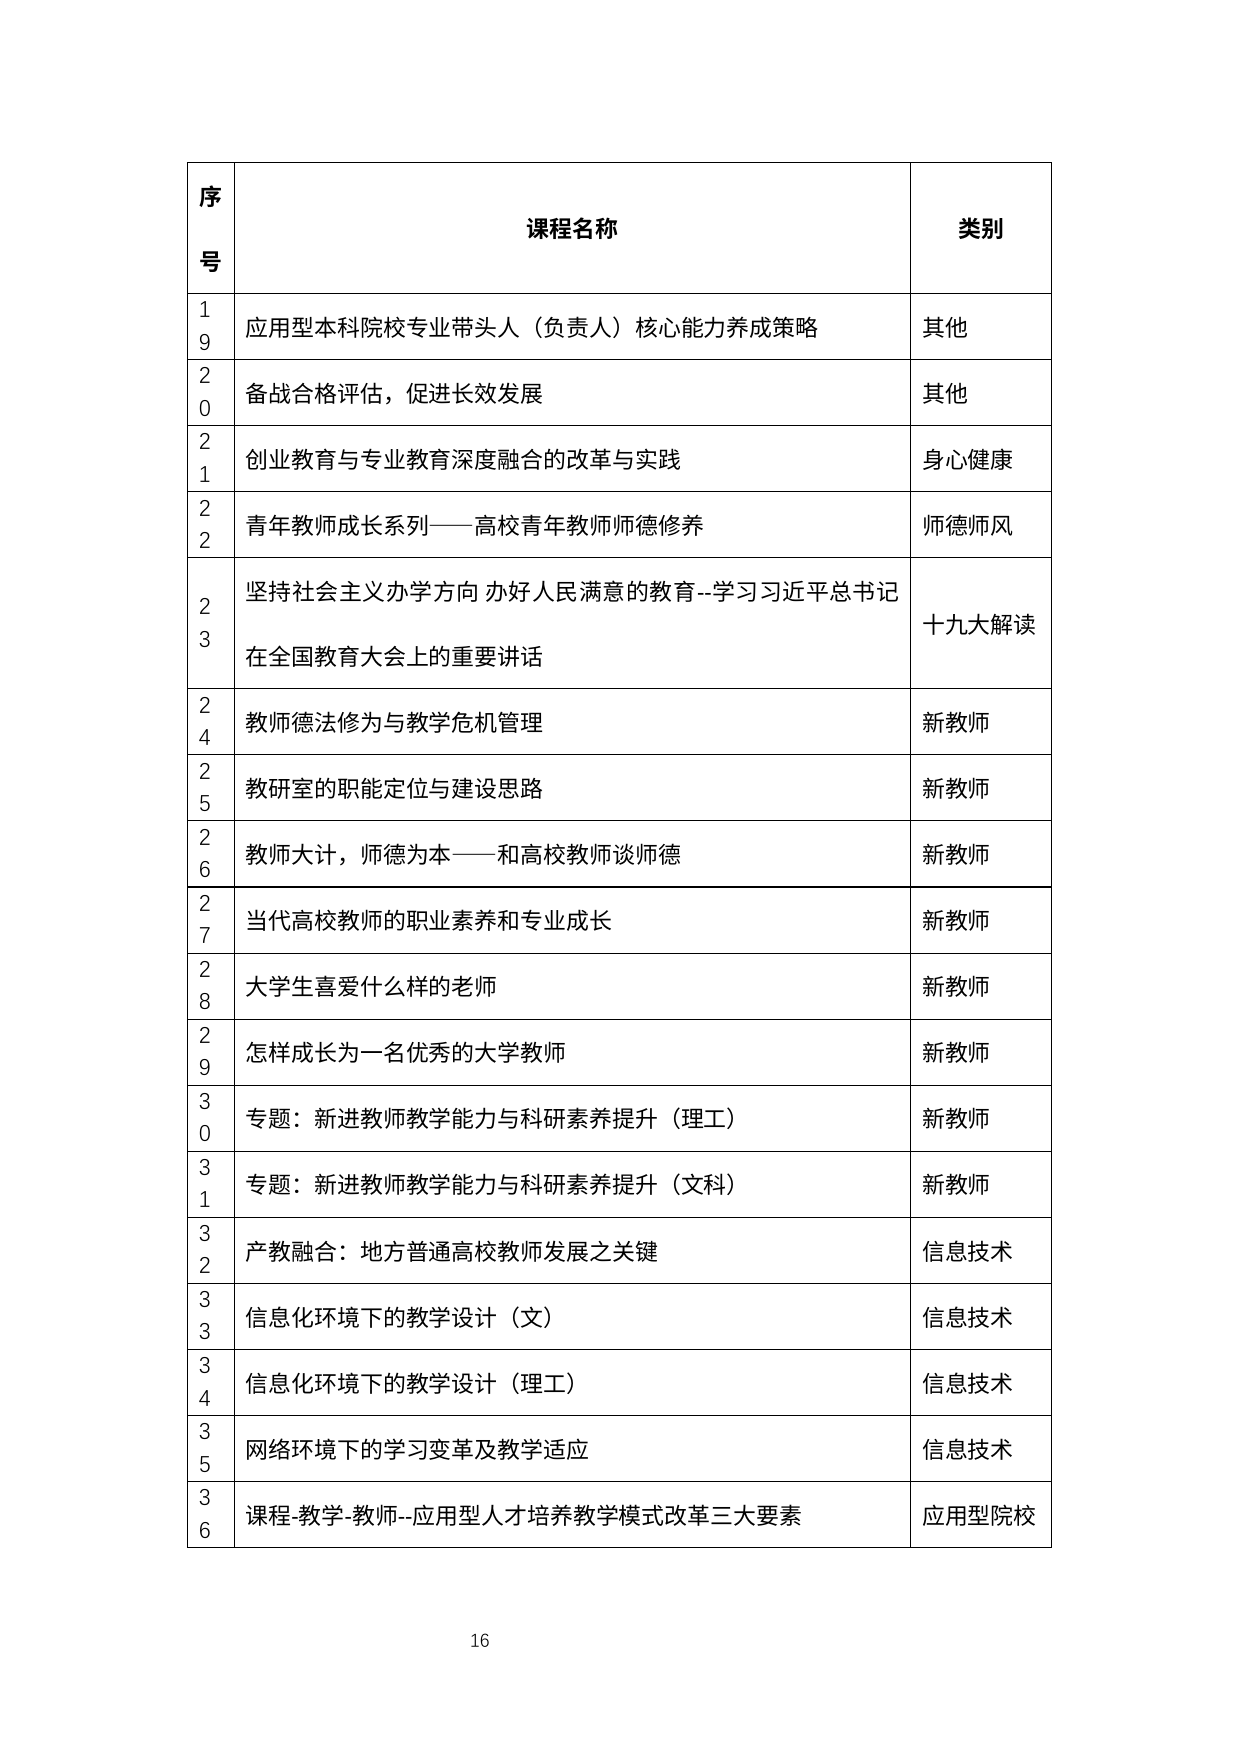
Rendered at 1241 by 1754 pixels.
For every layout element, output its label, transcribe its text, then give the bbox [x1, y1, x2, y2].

table_cell 新教师 [911, 954, 1051, 1018]
table_cell 34 [188, 1350, 234, 1415]
table_cell 十九大解读 [911, 558, 1051, 688]
table_cell 21 [188, 426, 234, 491]
table_cell 36 [188, 1482, 234, 1547]
table_cell 当代高校教师的职业素养和专业成长 [235, 888, 910, 952]
table_cell 教研室的职能定位与建设思路 [235, 755, 910, 820]
table_cell 网络环境下的学习变革及教学适应 [235, 1416, 910, 1481]
table_cell 信息技术 [911, 1218, 1051, 1283]
table_cell 新教师 [911, 1020, 1051, 1084]
table_cell 信息技术 [911, 1416, 1051, 1481]
table_cell 19 [188, 294, 234, 359]
table_cell 产教融合：地方普通高校教师发展之关键 [235, 1218, 910, 1283]
table_cell 备战合格评估，促进长效发展 [235, 360, 910, 425]
table_cell 20 [188, 360, 234, 425]
table_header 课程名称 [235, 163, 910, 293]
table_cell 信息技术 [911, 1350, 1051, 1415]
table_cell 信息化环境下的教学设计（文） [235, 1284, 910, 1349]
table_header 类别 [911, 163, 1051, 293]
table_cell 创业教育与专业教育深度融合的改革与实践 [235, 426, 910, 491]
table_cell 怎样成长为一名优秀的大学教师 [235, 1020, 910, 1084]
table_cell 教师德法修为与教学危机管理 [235, 689, 910, 754]
table_cell 新教师 [911, 1086, 1051, 1151]
table_cell 其他 [911, 360, 1051, 425]
table_cell 新教师 [911, 821, 1051, 886]
table_cell 身心健康 [911, 426, 1051, 491]
table_cell 大学生喜爱什么样的老师 [235, 954, 910, 1018]
table_cell 应用型本科院校专业带头人（负责人）核心能力养成策略 [235, 294, 910, 359]
table_cell 30 [188, 1086, 234, 1151]
table_cell 29 [188, 1020, 234, 1084]
table_cell 28 [188, 954, 234, 1018]
table_cell 信息化环境下的教学设计（理工） [235, 1350, 910, 1415]
table_cell 信息技术 [911, 1284, 1051, 1349]
table_cell 专题：新进教师教学能力与科研素养提升（理工） [235, 1086, 910, 1151]
table_cell 新教师 [911, 888, 1051, 952]
table_cell 26 [188, 821, 234, 886]
table_cell 22 [188, 492, 234, 557]
table_cell 新教师 [911, 689, 1051, 754]
table_cell 25 [188, 755, 234, 820]
table_cell 27 [188, 888, 234, 952]
table_cell 32 [188, 1218, 234, 1283]
table_cell 应用型院校 [911, 1482, 1051, 1547]
table_cell 教师大计，师德为本——和高校教师谈师德 [235, 821, 910, 886]
table_cell 课程-教学-教师--应用型人才培养教学模式改革三大要素 [235, 1482, 910, 1547]
table_cell 35 [188, 1416, 234, 1481]
table_cell 23 [188, 558, 234, 688]
table_cell 24 [188, 689, 234, 754]
table_cell 33 [188, 1284, 234, 1349]
table_cell 31 [188, 1152, 234, 1217]
table_cell 其他 [911, 294, 1051, 359]
table_cell 新教师 [911, 1152, 1051, 1217]
table_cell 师德师风 [911, 492, 1051, 557]
table_cell 专题：新进教师教学能力与科研素养提升（文科） [235, 1152, 910, 1217]
table_cell 新教师 [911, 755, 1051, 820]
table_header 序号 [188, 163, 234, 293]
table_cell 青年教师成长系列——高校青年教师师德修养 [235, 492, 910, 557]
table_cell 坚持社会主义办学方向 办好人民满意的教育--学习习近平总书记在全国教育大会上的重要讲话 [235, 558, 910, 688]
